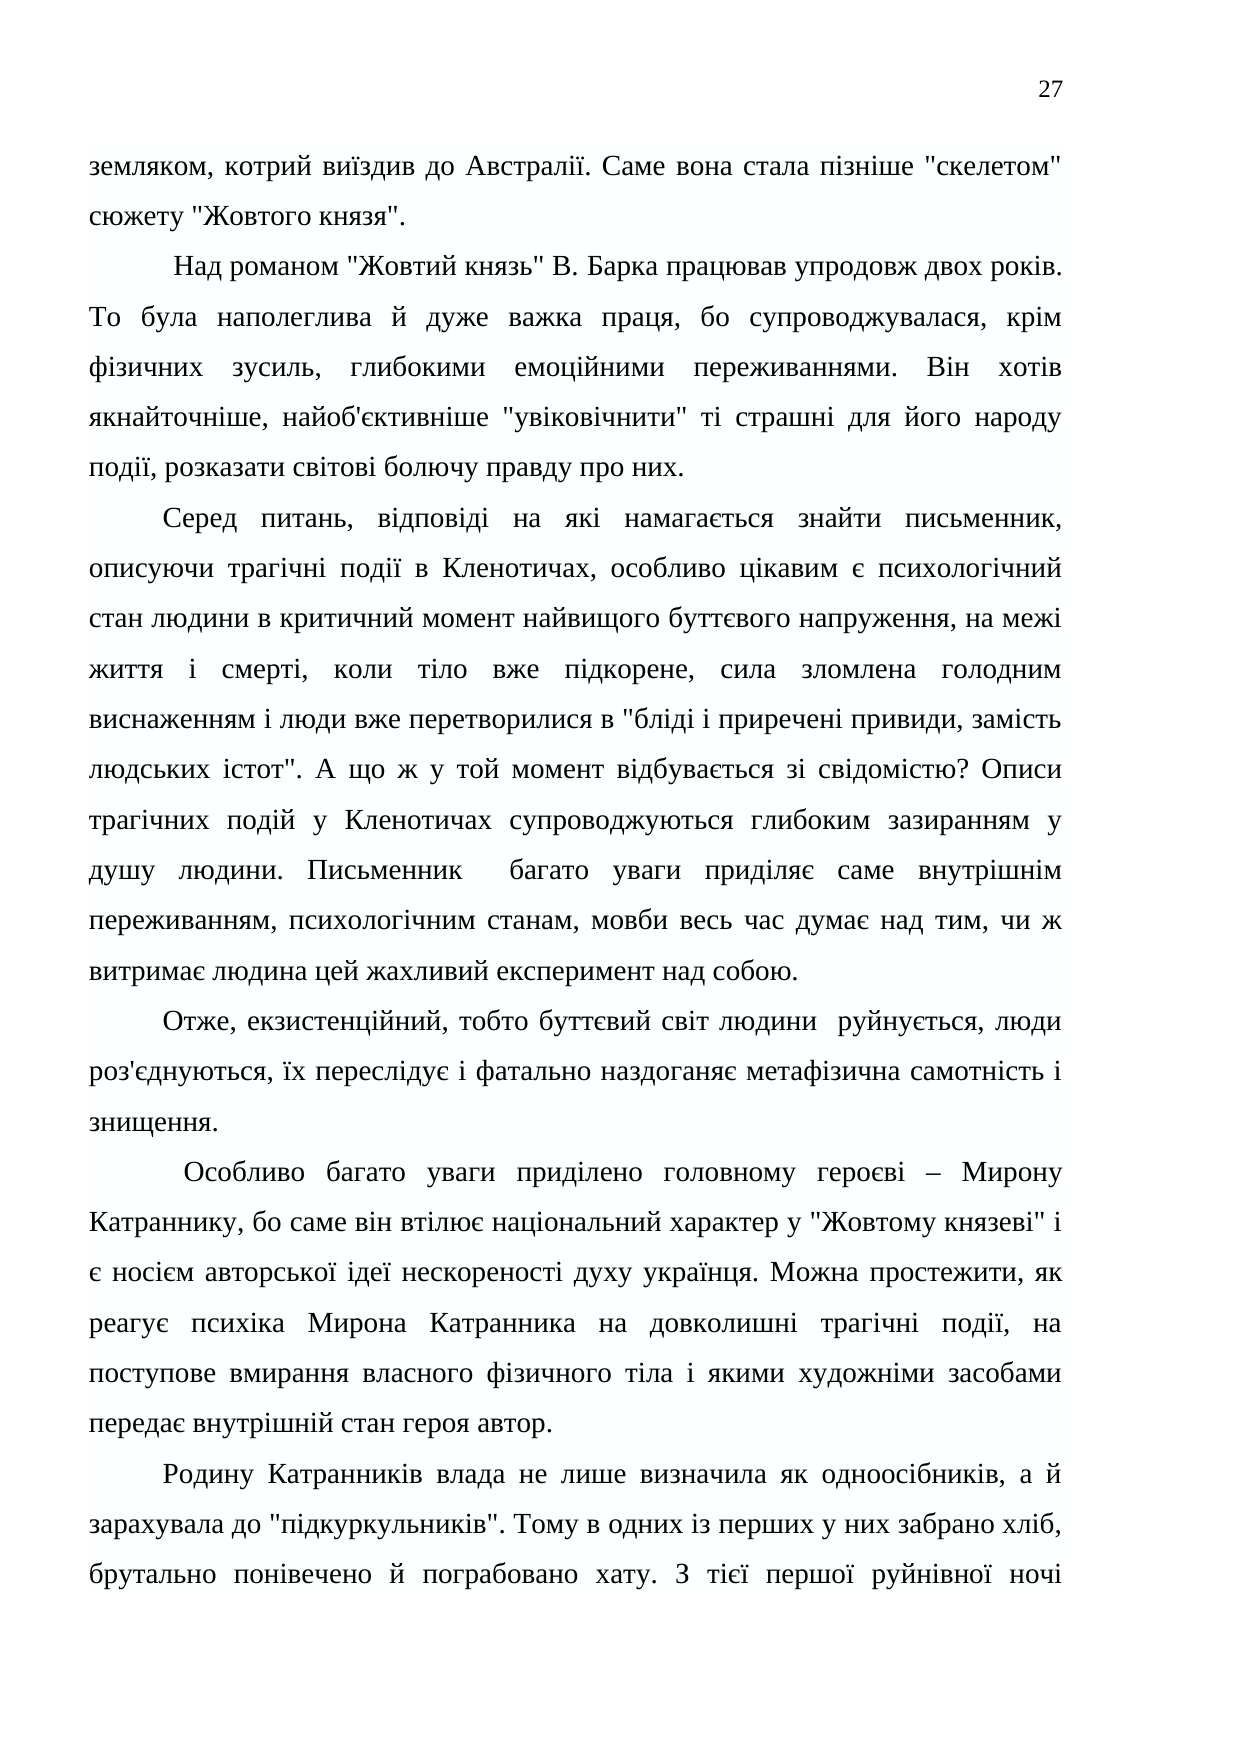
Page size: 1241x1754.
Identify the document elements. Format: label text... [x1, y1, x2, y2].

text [89, 148, 1063, 232]
text Над романом "Жовтий князь" В. Барка працював упродовж двох років. То була наполеглива й дуже важка праця, бо супроводжувалася, крім фізичних зусиль, глибокими емоційними переживаннями. Він хотів якнайточніше, найоб'єктивніше "увіковічнити" ті страшні для його народу події, розказати світові болючу правду про них. [89, 248, 1063, 483]
text Отже, екзистенційний, тобто буттєвий світ людини руйнується, люди роз'єднуються, їх переслідує і фатально наздоганяє метафізична самотність і знищення. [89, 1003, 1063, 1137]
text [89, 1456, 1063, 1590]
text Особливо багато уваги приділено головному героєві – Мирону Катраннику, бо саме він втілює національний характер у "Жовтому князеві" і є носієм авторської ідеї нескореності духу українця. Можна простежити, як реагує психіка Мирона Катранника на довколишні трагічні події, на поступове вмирання власного фізичного тіла і якими художніми засобами передає внутрішній стан героя автор. [89, 1154, 1063, 1439]
text Серед питань, відповіді на які намагається знайти письменник, описуючи трагічні події в Кленотичах, особливо цікавим є психологічний стан людини в критичний момент найвищого буттєвого напруження, на межі життя і смерті, коли тіло вже підкорене, сила зломлена голодним виснаженням і люди вже перетворилися в "бліді і приречені привиди, замість людських істот". А що ж у той момент відбувається зі свідомістю? Описи трагічних подій у Кленотичах супроводжуються глибоким зазиранням у душу людини. Письменник багато уваги приділяє саме внутрішнім переживанням, психологічним станам, мовби весь час думає над тим, чи ж витримає людина цей жахливий експеримент над собою. [89, 500, 1063, 986]
